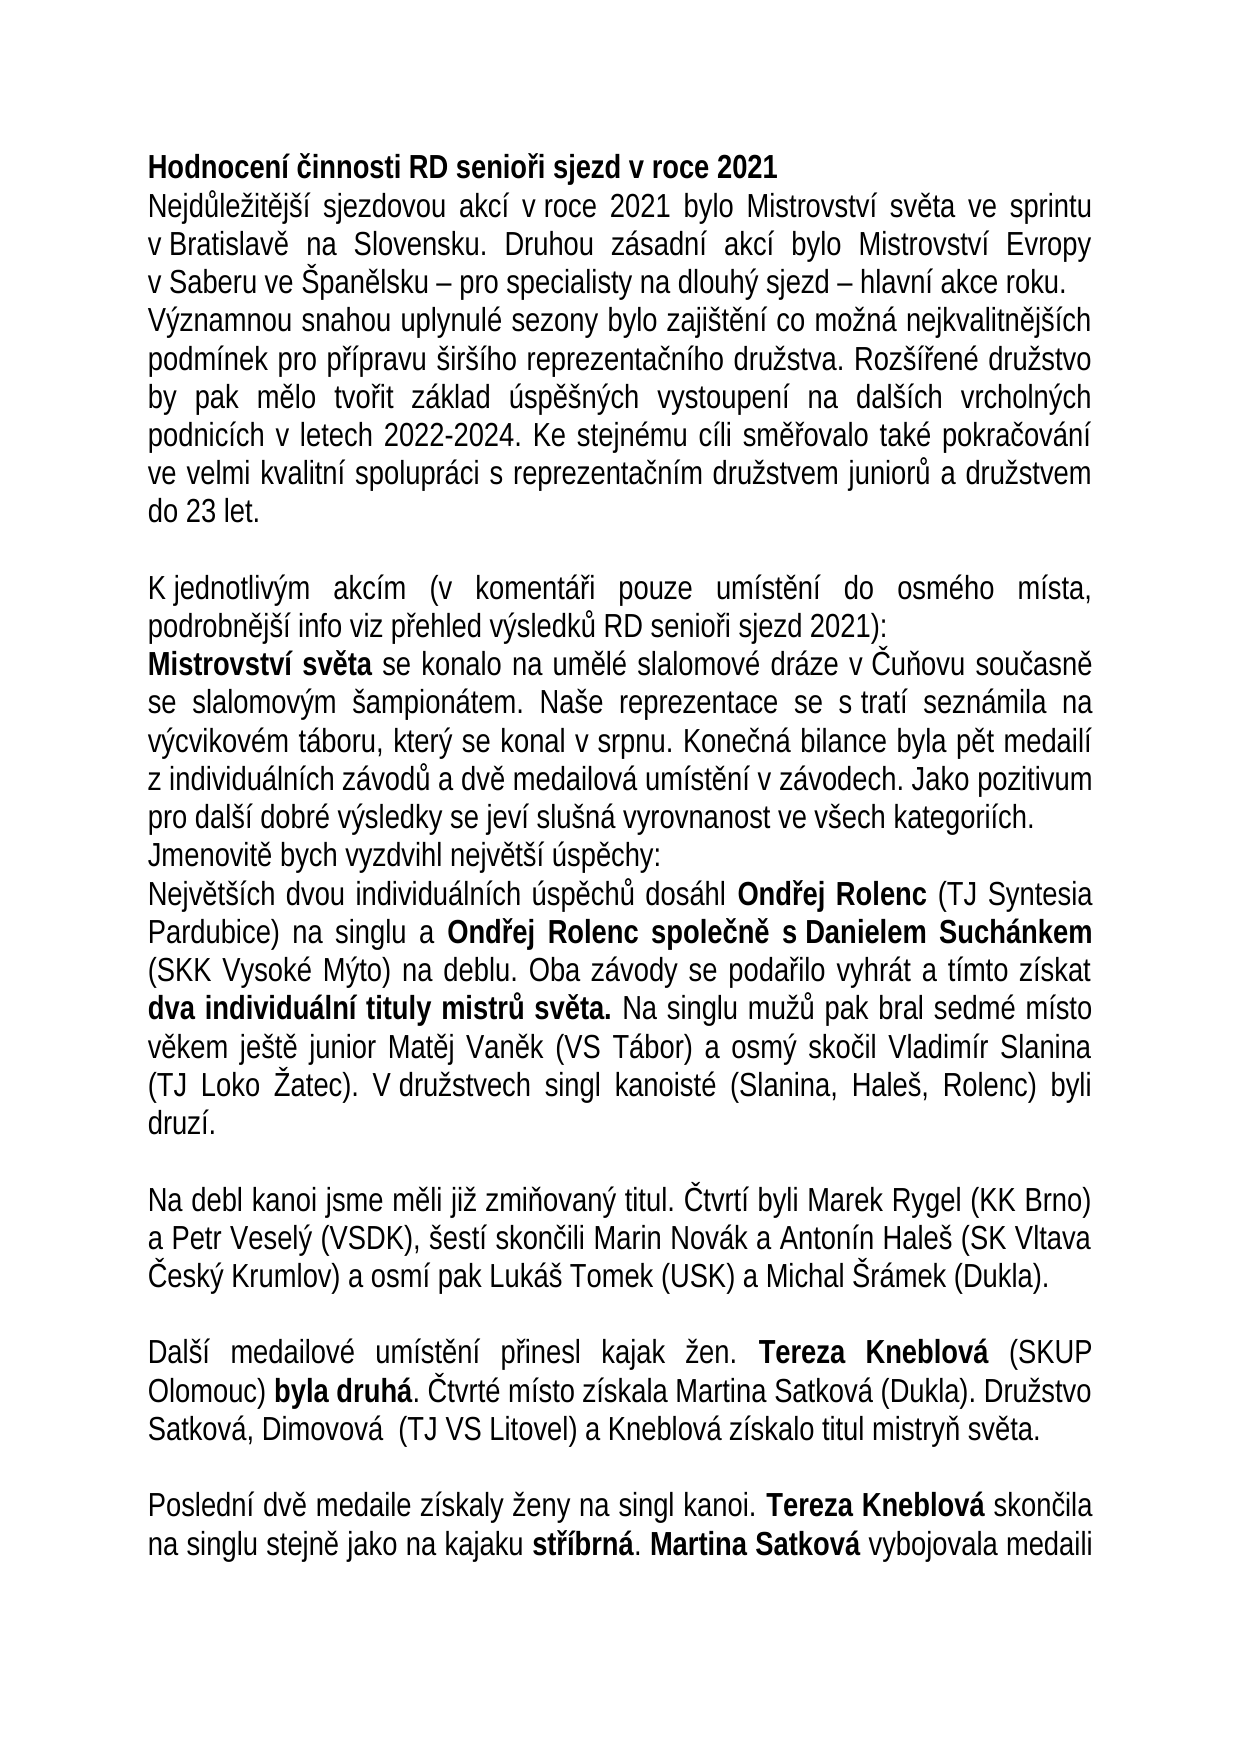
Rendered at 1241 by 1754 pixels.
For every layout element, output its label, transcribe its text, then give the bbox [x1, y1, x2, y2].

text Mistrovství světa se konalo na umělé slalomové dráze v Čuňovu současně se slalomovým šampionátem. Naše reprezentace se s tratí seznámila na výcvikovém táboru, který se konal v srpnu. Konečná bilance byla pět medailí z individuálních závodů a dvě medailová umístění v závodech. Jako pozitivum pro další dobré výsledky se jeví slušná vyrovnanost ve všech kategoriích. [148, 644, 1093, 836]
text Další medailové umístění přinesl kajak žen. Tereza Kneblová (SKUP Olomouc) byla druhá. Čtvrté místo získala Martina Satková (Dukla). Družstvo Satková, Dimovová (TJ VS Litovel) a Kneblová získalo titul mistryň světa. [148, 1333, 1093, 1447]
text Nejdůležitější sjezdovou akcí v roce 2021 bylo Mistrovství světa ve sprintu v Bratislavě na Slovensku. Druhou zásadní akcí bylo Mistrovství Evropy v Saberu ve Španělsku – pro specialisty na dlouhý sjezd – hlavní akce roku. [148, 186, 1093, 301]
text Jmenovitě bych vyzdvihl největší úspěchy: [148, 836, 1093, 874]
text Největších dvou individuálních úspěchů dosáhl Ondřej Rolenc (TJ Syntesia Pardubice) na singlu a Ondřej Rolenc společně s Danielem Suchánkem (SKK Vysoké Mýto) na deblu. Oba závody se podařilo vyhrát a tímto získat dva individuální tituly mistrů světa. Na singlu mužů pak bral sedmé místo věkem ještě junior Matěj Vaněk (VS Tábor) a osmý skočil Vladimír Slanina (TJ Loko Žatec). V družstvech singl kanoisté (Slanina, Haleš, Rolenc) byli druzí. [148, 874, 1093, 1142]
text Významnou snahou uplynulé sezony bylo zajištění co možná nejkvalitnějších podmínek pro přípravu širšího reprezentačního družstva. Rozšířené družstvo by pak mělo tvořit základ úspěšných vystoupení na dalších vrcholných podnicích v letech 2022-2024. Ke stejnému cíli směřovalo také pokračování ve velmi kvalitní spolupráci s reprezentačním družstvem juniorů a družstvem do 23 let. [148, 301, 1093, 530]
text Hodnocení činnosti RD senioři sjezd v roce 2021 [148, 148, 1093, 186]
text K jednotlivým akcím (v komentáři pouze umístění do osmého místa, podrobnější info viz přehled výsledků RD senioři sjezd 2021): [148, 568, 1093, 644]
text Na debl kanoi jsme měli již zmiňovaný titul. Čtvrtí byli Marek Rygel (KK Brno) a Petr Veselý (VSDK), šestí skončili Marin Novák a Antonín Haleš (SK Vltava Český Krumlov) a osmí pak Lukáš Tomek (USK) a Michal Šrámek (Dukla). [148, 1180, 1093, 1294]
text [148, 1486, 1093, 1562]
